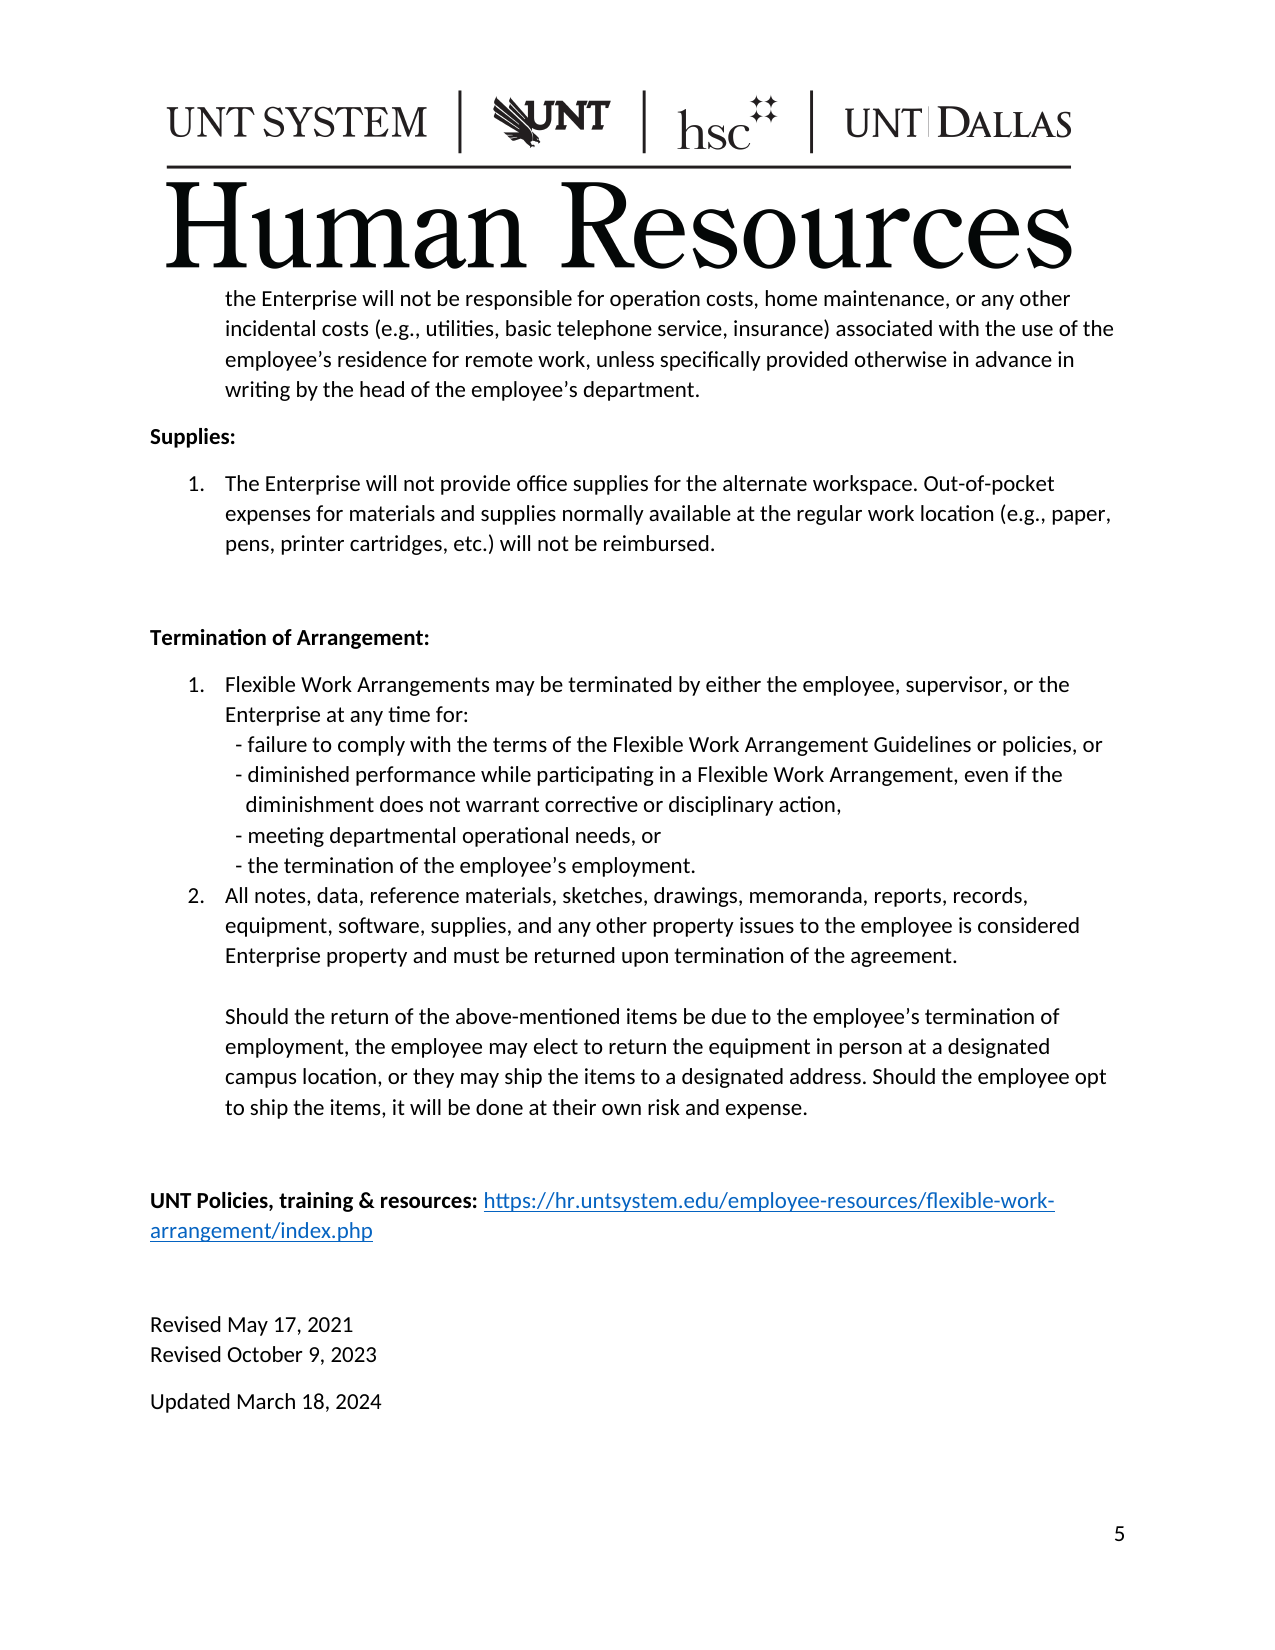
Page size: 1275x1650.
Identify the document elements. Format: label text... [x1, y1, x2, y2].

text Revised May 17, 2021 Revised October 9, 2023 [150, 1310, 1125, 1369]
text UNT Policies, training & resources: https://hr.untsystem.edu/employee-resources/flexible-work-arrangement/index.php [150, 1186, 1125, 1245]
text Updated March 18, 2024 [150, 1387, 1125, 1416]
list All notes, data, reference materials, sketches, drawings, memoranda, reports, records, equipment, software, supplies, and any other property issues to the employee is considered Enterprise property and must be returned upon termination of the agreement. Should the return of the above-mentioned items be due to the employee’s termination of employment, the employee may elect to return the equipment in person at a designated campus location, or they may ship the items to a designated address. Should the employee opt to ship the items, it will be done at their own risk and expense. [187, 881, 1125, 1121]
text Termination of Arrangement: [150, 623, 1125, 651]
list The Enterprise will not provide office supplies for the alternate workspace. Out-of-pocket expenses for materials and supplies normally available at the regular work location (e.g., paper, pens, printer cartridges, etc.) will not be reimbursed. [187, 469, 1125, 557]
list Flexible Work Arrangements may be terminated by either the employee, supervisor, or the Enterprise at any time for: - failure to comply with the terms of the Flexible Work Arrangement Guidelines or policies, or - diminished performance while participating in a Flexible Work Arrangement, even if the diminishment does not warrant corrective or disciplinary action, - meeting departmental operational needs, or - the termination of the employee’s employment. [187, 670, 1125, 879]
text Supplies: [150, 422, 1125, 450]
picture [150, 75, 1087, 285]
